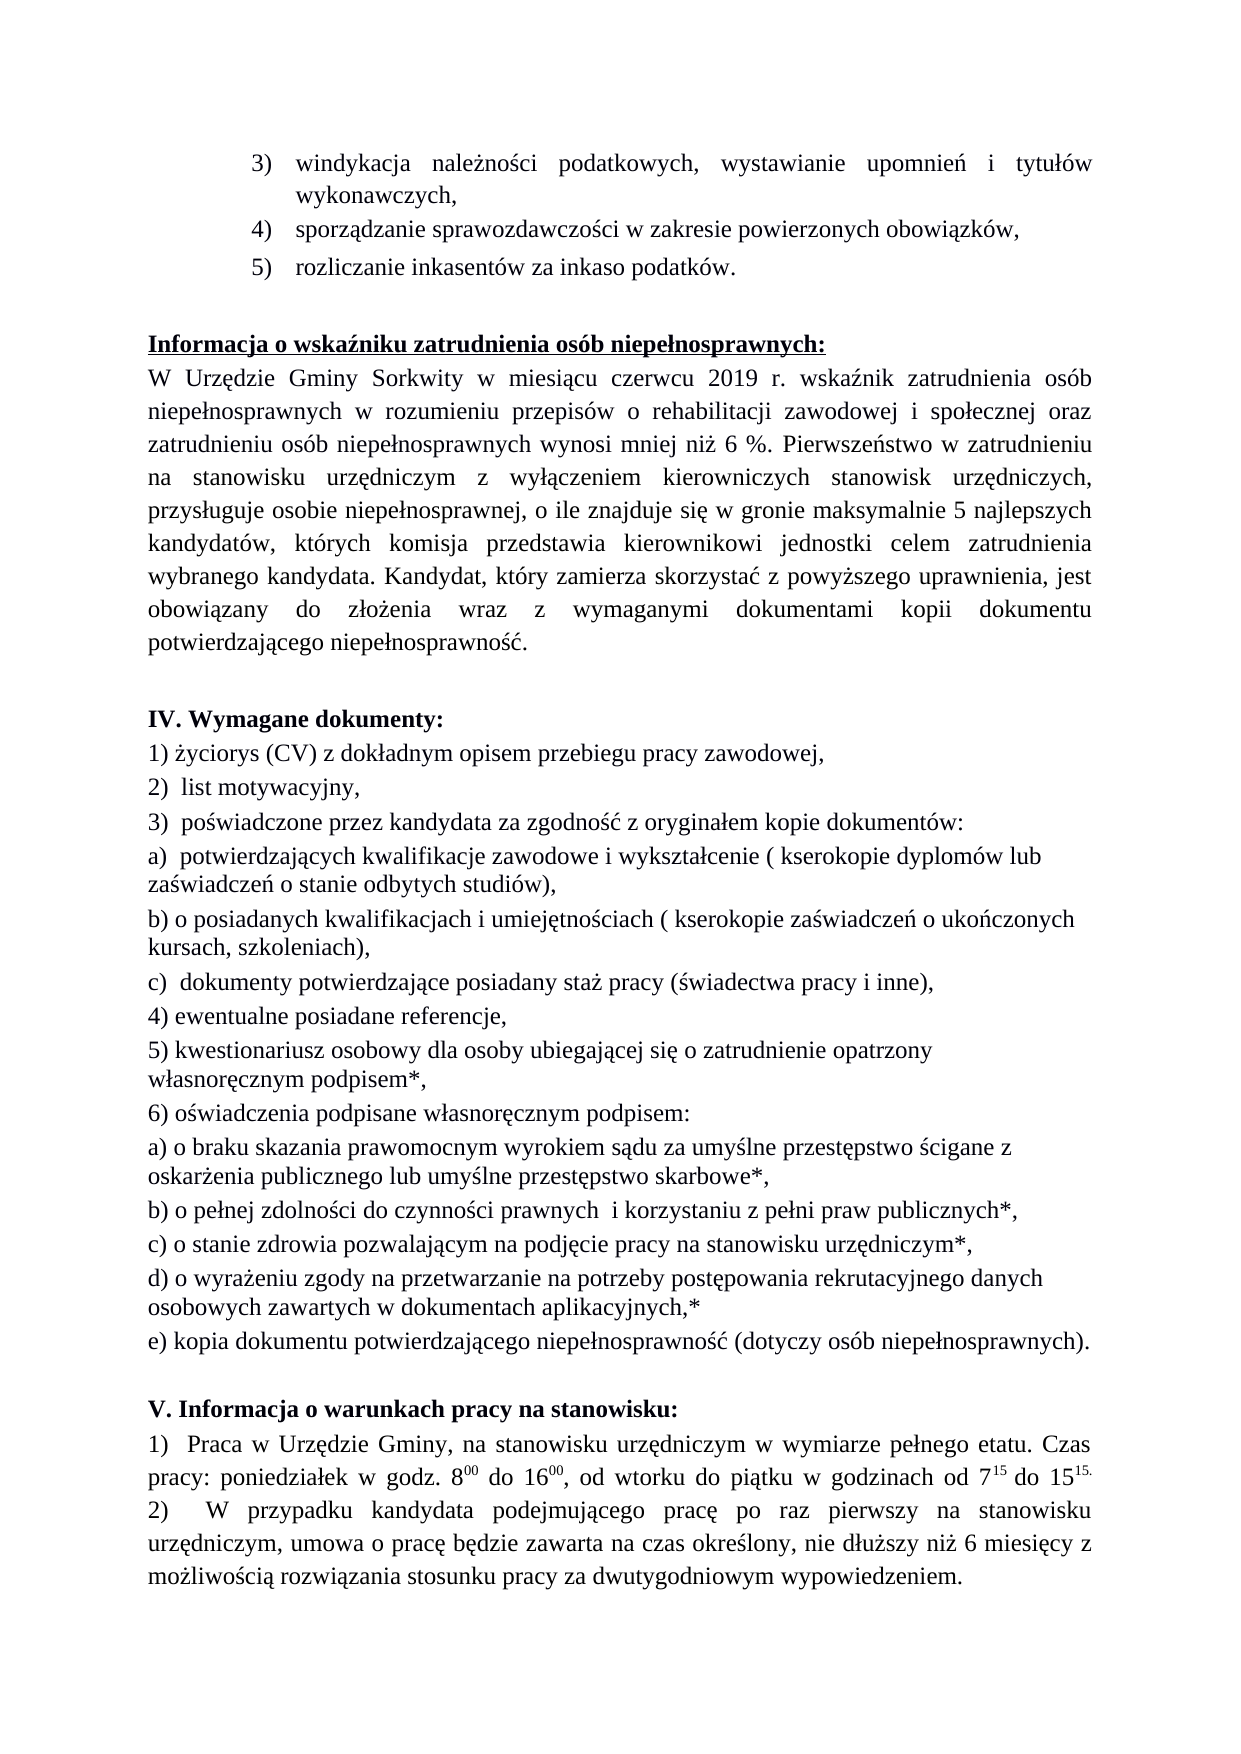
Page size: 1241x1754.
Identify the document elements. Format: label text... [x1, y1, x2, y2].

text a) potwierdzających kwalifikacje zawodowe i wykształcenie ( kserokopie dyplomów lub zaświadczeń o stanie odbytych studiów), [148, 841, 1093, 898]
text b) o pełnej zdolności do czynności prawnych i korzystaniu z pełni praw publicznych*, [148, 1195, 1093, 1224]
text W Urzędzie Gminy Sorkwity w miesiącu czerwcu 2019 r. wskaźnik zatrudnienia osób niepełnosprawnych w rozumieniu przepisów o rehabilitacji zawodowej i społecznej oraz zatrudnieniu osób niepełnosprawnych wynosi mniej niż 6 %. Pierwszeństwo w zatrudnieniu na stanowisku urzędniczym z wyłączeniem kierowniczych stanowisk urzędniczych, przysługuje osobie niepełnosprawnej, o ile znajduje się w gronie maksymalnie 5 najlepszych kandydatów, których komisja przedstawia kierownikowi jednostki celem zatrudnienia wybranego kandydata. Kandydat, który zamierza skorzystać z powyższego uprawnienia, jest obowiązany do złożenia wraz z wymaganymi dokumentami kopii dokumentu potwierdzającego niepełnosprawność. [148, 363, 1093, 594]
list rozliczanie inkasentów za inkaso podatków. [251, 252, 1093, 281]
list sporządzanie sprawozdawczości w zakresie powierzonych obowiązków, [251, 214, 1093, 242]
text 6) oświadczenia podpisane własnoręcznym podpisem: [148, 1098, 1093, 1127]
text d) o wyrażeniu zgody na przetwarzanie na potrzeby postępowania rekrutacyjnego danych osobowych zawartych w dokumentach aplikacyjnych,* [148, 1263, 1093, 1321]
text 2) list motywacyjny, [148, 772, 1093, 801]
text Informacja o wskaźniku zatrudnienia osób niepełnosprawnych: [148, 329, 1093, 358]
text 3) poświadczone przez kandydata za zgodność z oryginałem kopie dokumentów: [148, 807, 1093, 835]
text V. Informacja o warunkach pracy na stanowisku: [148, 1394, 1093, 1423]
text c) dokumenty potwierdzające posiadany staż pracy (świadectwa pracy i inne), [148, 967, 1093, 995]
text 4) ewentualne posiadane referencje, [148, 1001, 1093, 1029]
text 1) życiorys (CV) z dokładnym opisem przebiegu pracy zawodowej, [148, 738, 1093, 767]
text 5) kwestionariusz osobowy dla osoby ubiegającej się o zatrudnienie opatrzony własnoręcznym podpisem*, [148, 1035, 1093, 1092]
text a) o braku skazania prawomocnym wyrokiem sądu za umyślne przestępstwo ścigane z oskarżenia publicznego lub umyślne przestępstwo skarbowe*, [148, 1132, 1093, 1189]
text c) o stanie zdrowia pozwalającym na podjęcie pracy na stanowisku urzędniczym*, [148, 1229, 1093, 1258]
text e) kopia dokumentu potwierdzającego niepełnosprawność (dotyczy osób niepełnosprawnych). [148, 1326, 1093, 1355]
text IV. Wymagane dokumenty: [148, 704, 1093, 733]
text b) o posiadanych kwalifikacjach i umiejętnościach ( kserokopie zaświadczeń o ukończonych kursach, szkoleniach), [148, 904, 1093, 961]
list windykacja należności podatkowych, wystawianie upomnień i tytułów wykonawczych, [251, 148, 1093, 209]
text 1) Praca w Urzędzie Gminy, na stanowisku urzędniczym w wymiarze pełnego etatu. Czas pracy: poniedziałek w godz. 800 do 1600, od wtorku do piątku w godzinach od 715 do 1515. 2) W przypadku kandydata podejmującego pracę po raz pierwszy na stanowisku urzędniczym, umowa o pracę będzie zawarta na czas określony, nie dłuższy niż 6 miesięcy z możliwością rozwiązania stosunku pracy za dwutygodniowym wypowiedzeniem. [148, 1429, 1093, 1589]
